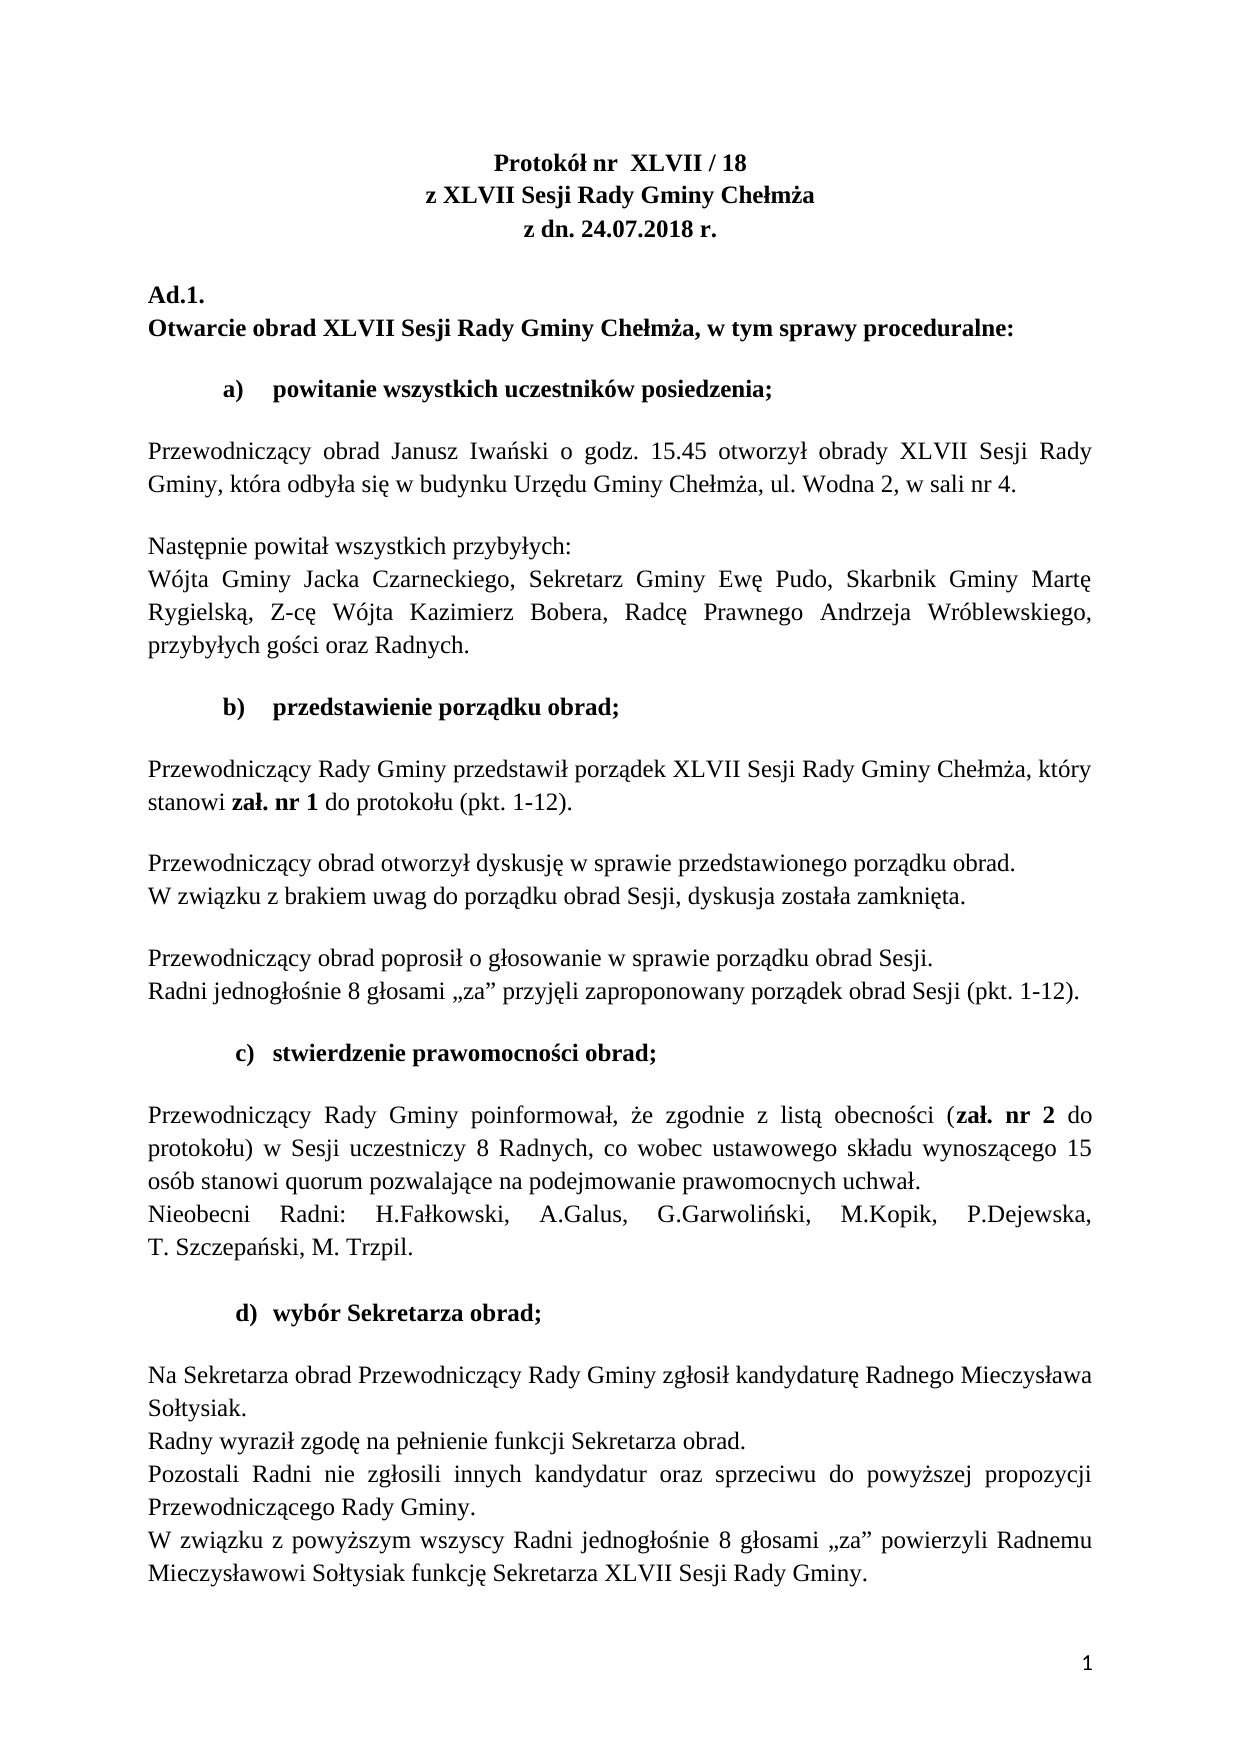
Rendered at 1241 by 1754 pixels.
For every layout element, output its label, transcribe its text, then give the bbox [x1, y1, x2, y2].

text Ad.1. [148, 280, 1093, 308]
text Otwarcie obrad XLVII Sesji Rady Gminy Chełmża, w tym sprawy proceduralne: [148, 313, 1093, 341]
text Przewodniczący Rady Gminy przedstawił porządek XLVII Sesji Rady Gminy Chełmża, który stanowi zał. nr 1 do protokołu (pkt. 1-12). [148, 754, 1093, 815]
list przedstawienie porządku obrad; [223, 692, 1093, 721]
text z XLVII Sesji Rady Gminy Chełmża [148, 181, 1093, 209]
text Protokół nr XLVII / 18 [148, 148, 1093, 176]
list powitanie wszystkich uczestników posiedzenia; [223, 374, 1093, 403]
text Przewodniczący Rady Gminy poinformował, że zgodnie z listą obecności (zał. nr 2 do protokołu) w Sesji uczestniczy 8 Radnych, co wobec ustawowego składu wynoszącego 15 osób stanowi quorum pozwalające na podejmowanie prawomocnych uchwał. [148, 1100, 1093, 1194]
text Na Sekretarza obrad Przewodniczący Rady Gminy zgłosił kandydaturę Radnego Mieczysława Sołtysiak. [148, 1360, 1093, 1421]
text Radny wyraził zgodę na pełnienie funkcji Sekretarza obrad. [148, 1426, 1093, 1454]
text Radni jednogłośnie 8 głosami „za” przyjęli zaproponowany porządek obrad Sesji (pkt. 1-12). [148, 976, 1093, 1005]
text Wójta Gminy Jacka Czarneckiego, Sekretarz Gminy Ewę Pudo, Skarbnik Gminy Martę Rygielską, Z-cę Wójta Kazimierz Bobera, Radcę Prawnego Andrzeja Wróblewskiego, przybyłych gości oraz Radnych. [148, 564, 1093, 659]
text Nieobecni Radni: H.Fałkowski, A.Galus, G.Garwoliński, M.Kopik, P.Dejewska, T. Szczepański, M. Trzpil. [148, 1199, 1093, 1261]
text Przewodniczący obrad otworzył dyskusję w sprawie przedstawionego porządku obrad. [148, 848, 1093, 877]
text z dn. 24.07.2018 r. [148, 214, 1093, 242]
text W związku z brakiem uwag do porządku obrad Sesji, dyskusja została zamknięta. [148, 881, 1093, 910]
text Następnie powitał wszystkich przybyłych: [148, 531, 1093, 560]
list stwierdzenie prawomocności obrad; [235, 1038, 1093, 1067]
text W związku z powyższym wszyscy Radni jednogłośnie 8 głosami „za” powierzyli Radnemu Mieczysławowi Sołtysiak funkcję Sekretarza XLVII Sesji Rady Gminy. [148, 1525, 1093, 1587]
text Przewodniczący obrad poprosił o głosowanie w sprawie porządku obrad Sesji. [148, 943, 1093, 972]
text Przewodniczący obrad Janusz Iwański o godz. 15.45 otworzył obrady XLVII Sesji Rady Gminy, która odbyła się w budynku Urzędu Gminy Chełmża, ul. Wodna 2, w sali nr 4. [148, 436, 1093, 498]
text Pozostali Radni nie zgłosili innych kandydatur oraz sprzeciwu do powyższej propozycji Przewodniczącego Rady Gminy. [148, 1459, 1093, 1521]
list wybór Sekretarza obrad; [235, 1298, 1093, 1327]
